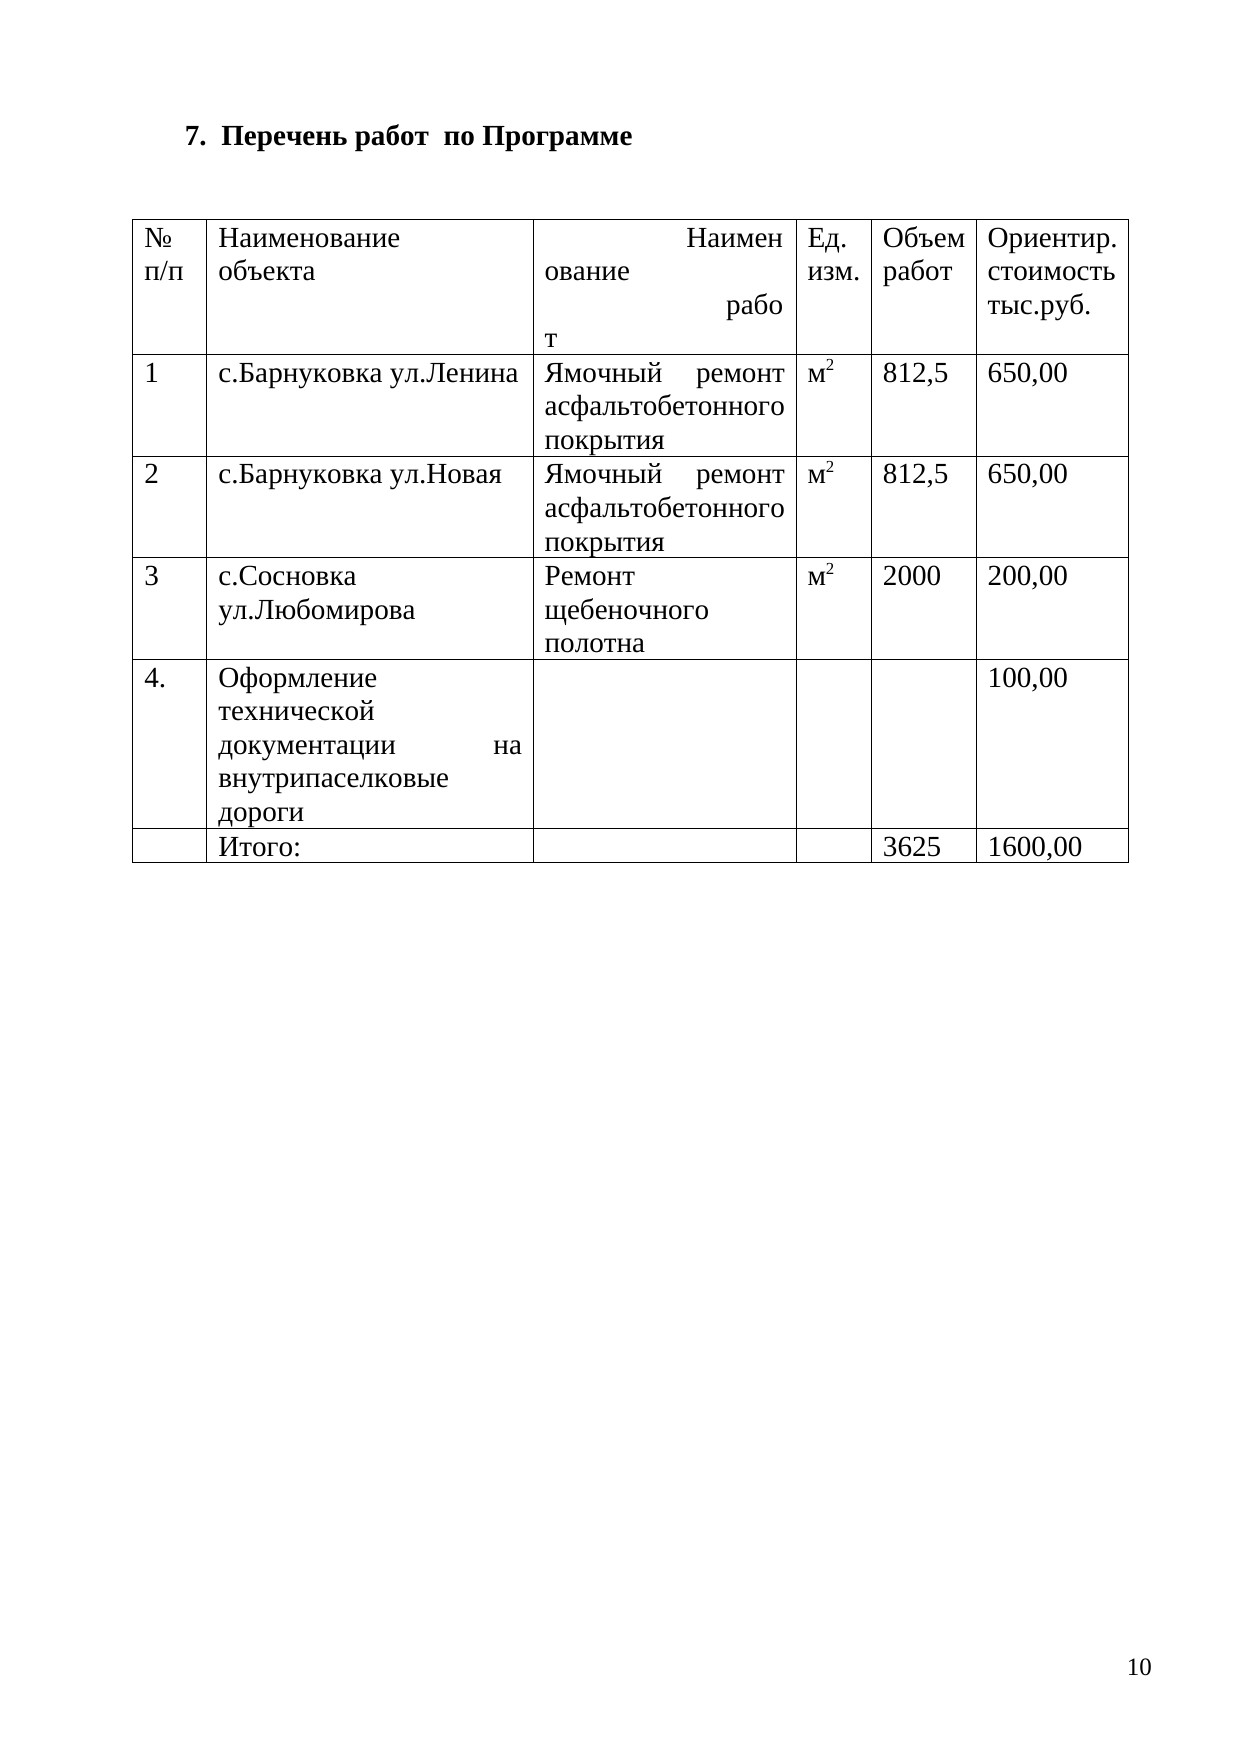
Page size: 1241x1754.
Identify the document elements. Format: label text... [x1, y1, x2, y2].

table_cell 812,5 [872, 355, 976, 456]
table_cell 3625 [872, 829, 976, 862]
table_cell 1600,00 [977, 829, 1128, 862]
table_cell с.Барнуковка ул.Новая [207, 457, 533, 557]
text 7. Перечень работ по Программе [177, 118, 1152, 152]
table_cell [797, 660, 871, 828]
table_cell 650,00 [977, 355, 1128, 456]
table_cell м2 [797, 457, 871, 557]
table_cell 200,00 [977, 558, 1128, 659]
table_cell Ремонт щебеночного полотна [534, 558, 796, 659]
table_cell 812,5 [872, 457, 976, 557]
table_cell с.Барнуковка ул.Ленина [207, 355, 533, 456]
table_header Наименование работ [534, 220, 796, 354]
table_cell 4. [133, 660, 206, 828]
table_cell [534, 660, 796, 828]
table_cell м2 [797, 355, 871, 456]
table_cell с.Сосновка ул.Любомирова [207, 558, 533, 659]
table_header № п/п [133, 220, 206, 354]
table_cell 650,00 [977, 457, 1128, 557]
table_cell 3 [133, 558, 206, 659]
table_cell м2 [797, 558, 871, 659]
table_header Ориентир. стоимость тыс.руб. [977, 220, 1128, 354]
table_cell Оформление технической документации на внутрипаселковые дороги [207, 660, 533, 828]
table_cell Ямочный ремонт асфальтобетонного покрытия [534, 457, 796, 557]
table_cell 2000 [872, 558, 976, 659]
table_header Объем работ [872, 220, 976, 354]
table_cell Итого: [207, 829, 533, 862]
table_cell 1 [133, 355, 206, 456]
table_cell [872, 660, 976, 828]
table_cell [797, 829, 871, 862]
table_cell [133, 829, 206, 862]
table_header Ед. изм. [797, 220, 871, 354]
table_cell Ямочный ремонт асфальтобетонного покрытия [534, 355, 796, 456]
table_header Наименование объекта [207, 220, 533, 354]
table_cell [534, 829, 796, 862]
table_cell 2 [133, 457, 206, 557]
table_cell 100,00 [977, 660, 1128, 828]
